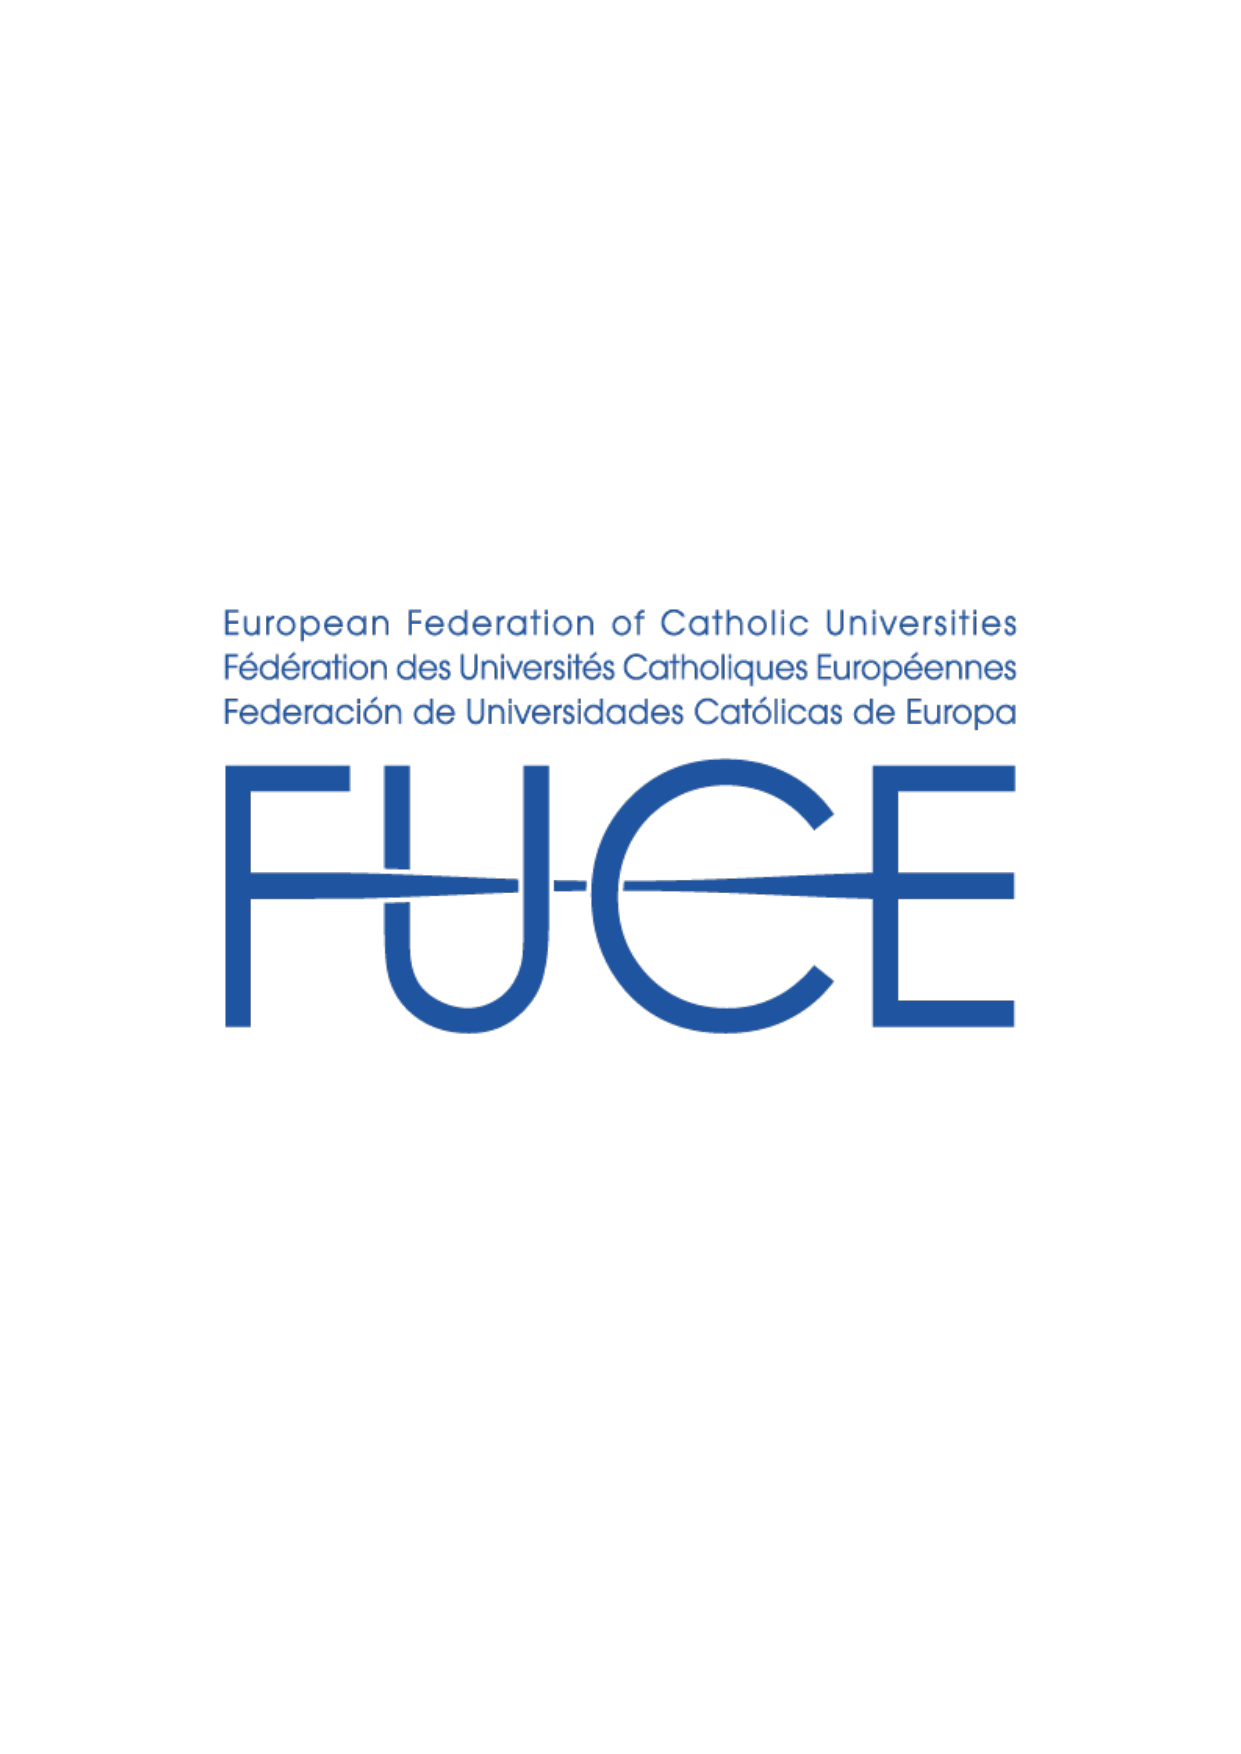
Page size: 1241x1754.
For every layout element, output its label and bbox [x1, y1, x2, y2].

picture [204, 588, 1036, 1051]
